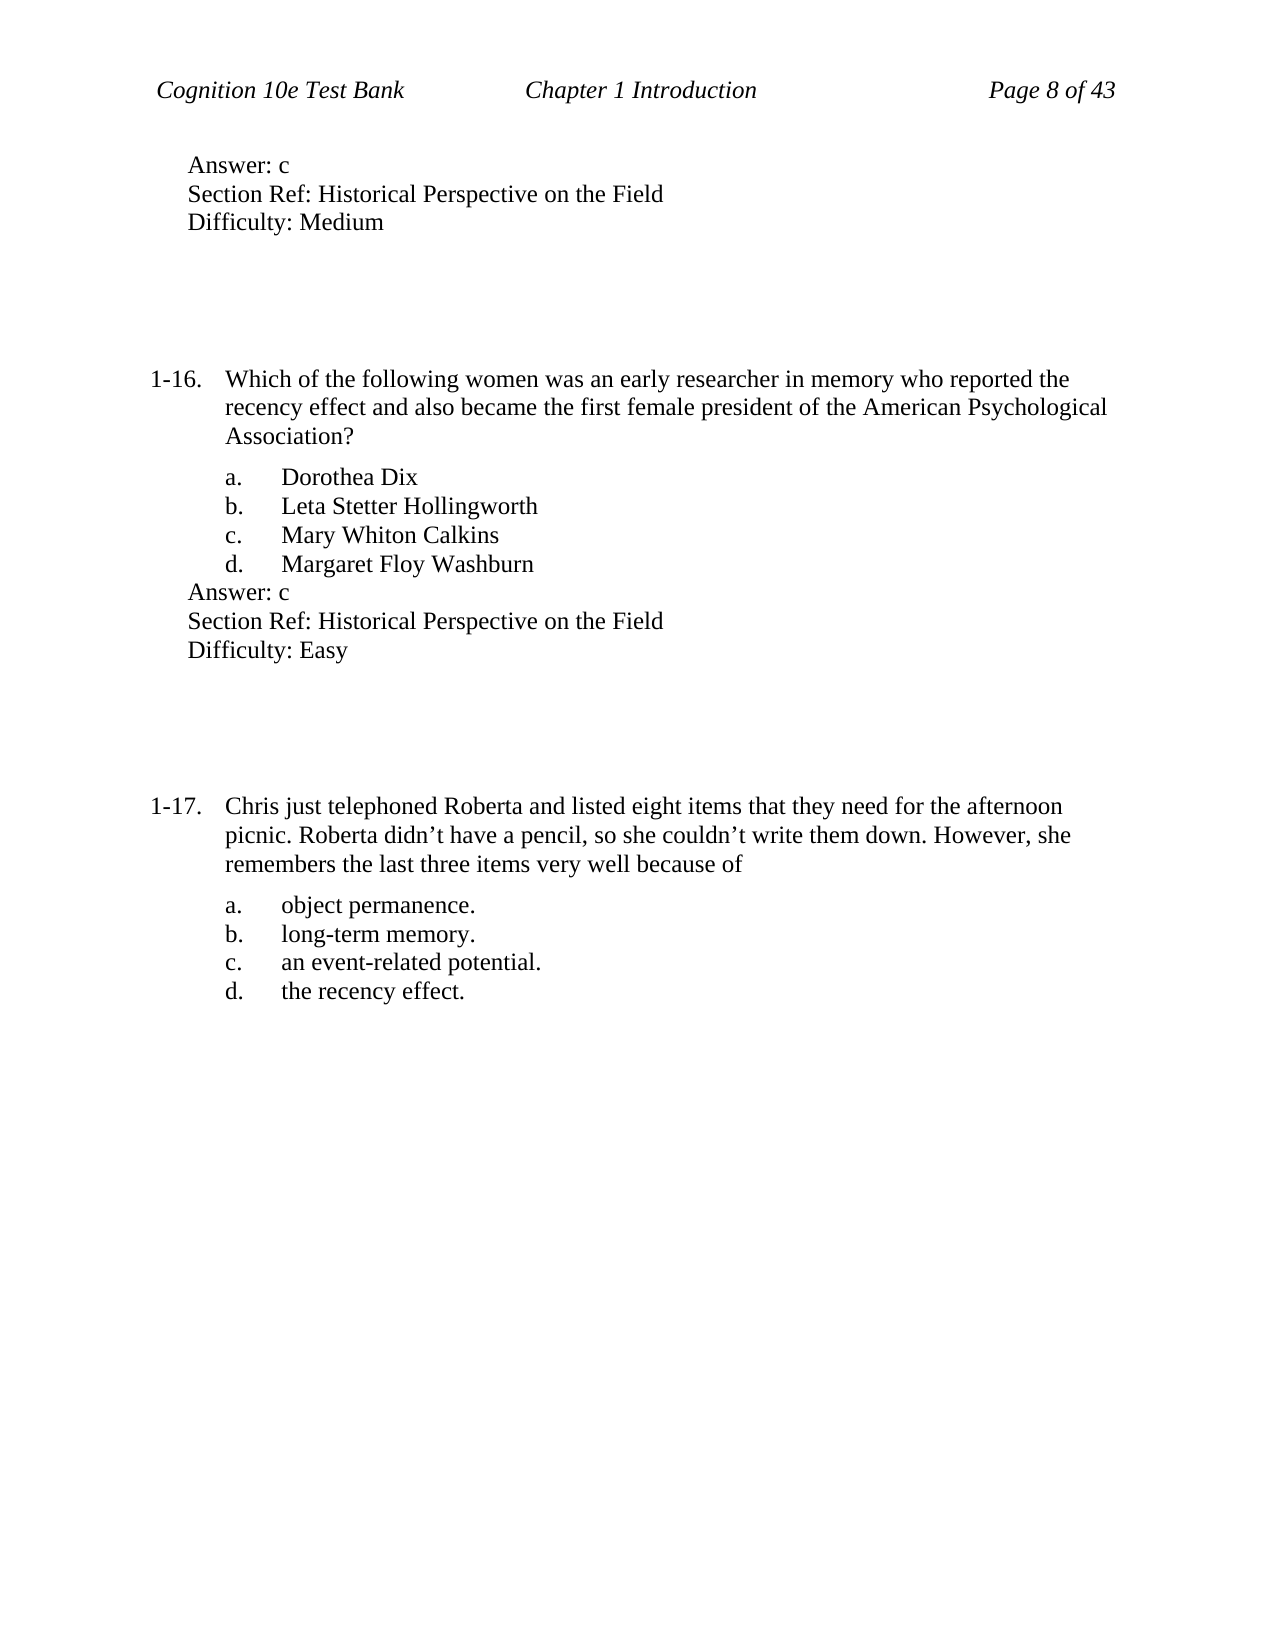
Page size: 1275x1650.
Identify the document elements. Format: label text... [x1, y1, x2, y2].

text a. object permanence. [150, 890, 1125, 919]
text c. an event-related potential. [150, 947, 1125, 976]
text c. Mary Whiton Calkins [150, 520, 1125, 549]
text 1-17. Chris just telephoned Roberta and listed eight items that they need for the afternoon picnic. Roberta didn’t have a pencil, so she couldn’t write them down. However, she remembers the last three items very well because of [150, 791, 1125, 877]
text Difficulty: Easy [187, 635, 1125, 664]
text d. Margaret Floy Washburn [150, 549, 1125, 577]
text Difficulty: Medium [187, 207, 1125, 236]
text Answer: c [187, 150, 1125, 179]
text Answer: c [187, 577, 1125, 606]
text d. the recency effect. [150, 976, 1125, 1005]
text Section Ref: Historical Perspective on the Field [187, 606, 1125, 635]
text 1-16. Which of the following women was an early researcher in memory who reported the recency effect and also became the first female president of the American Psychological Association? [150, 364, 1125, 450]
text a. Dorothea Dix [150, 462, 1125, 491]
text b. long-term memory. [150, 919, 1125, 947]
text Section Ref: Historical Perspective on the Field [187, 179, 1125, 207]
text b. Leta Stetter Hollingworth [150, 491, 1125, 520]
